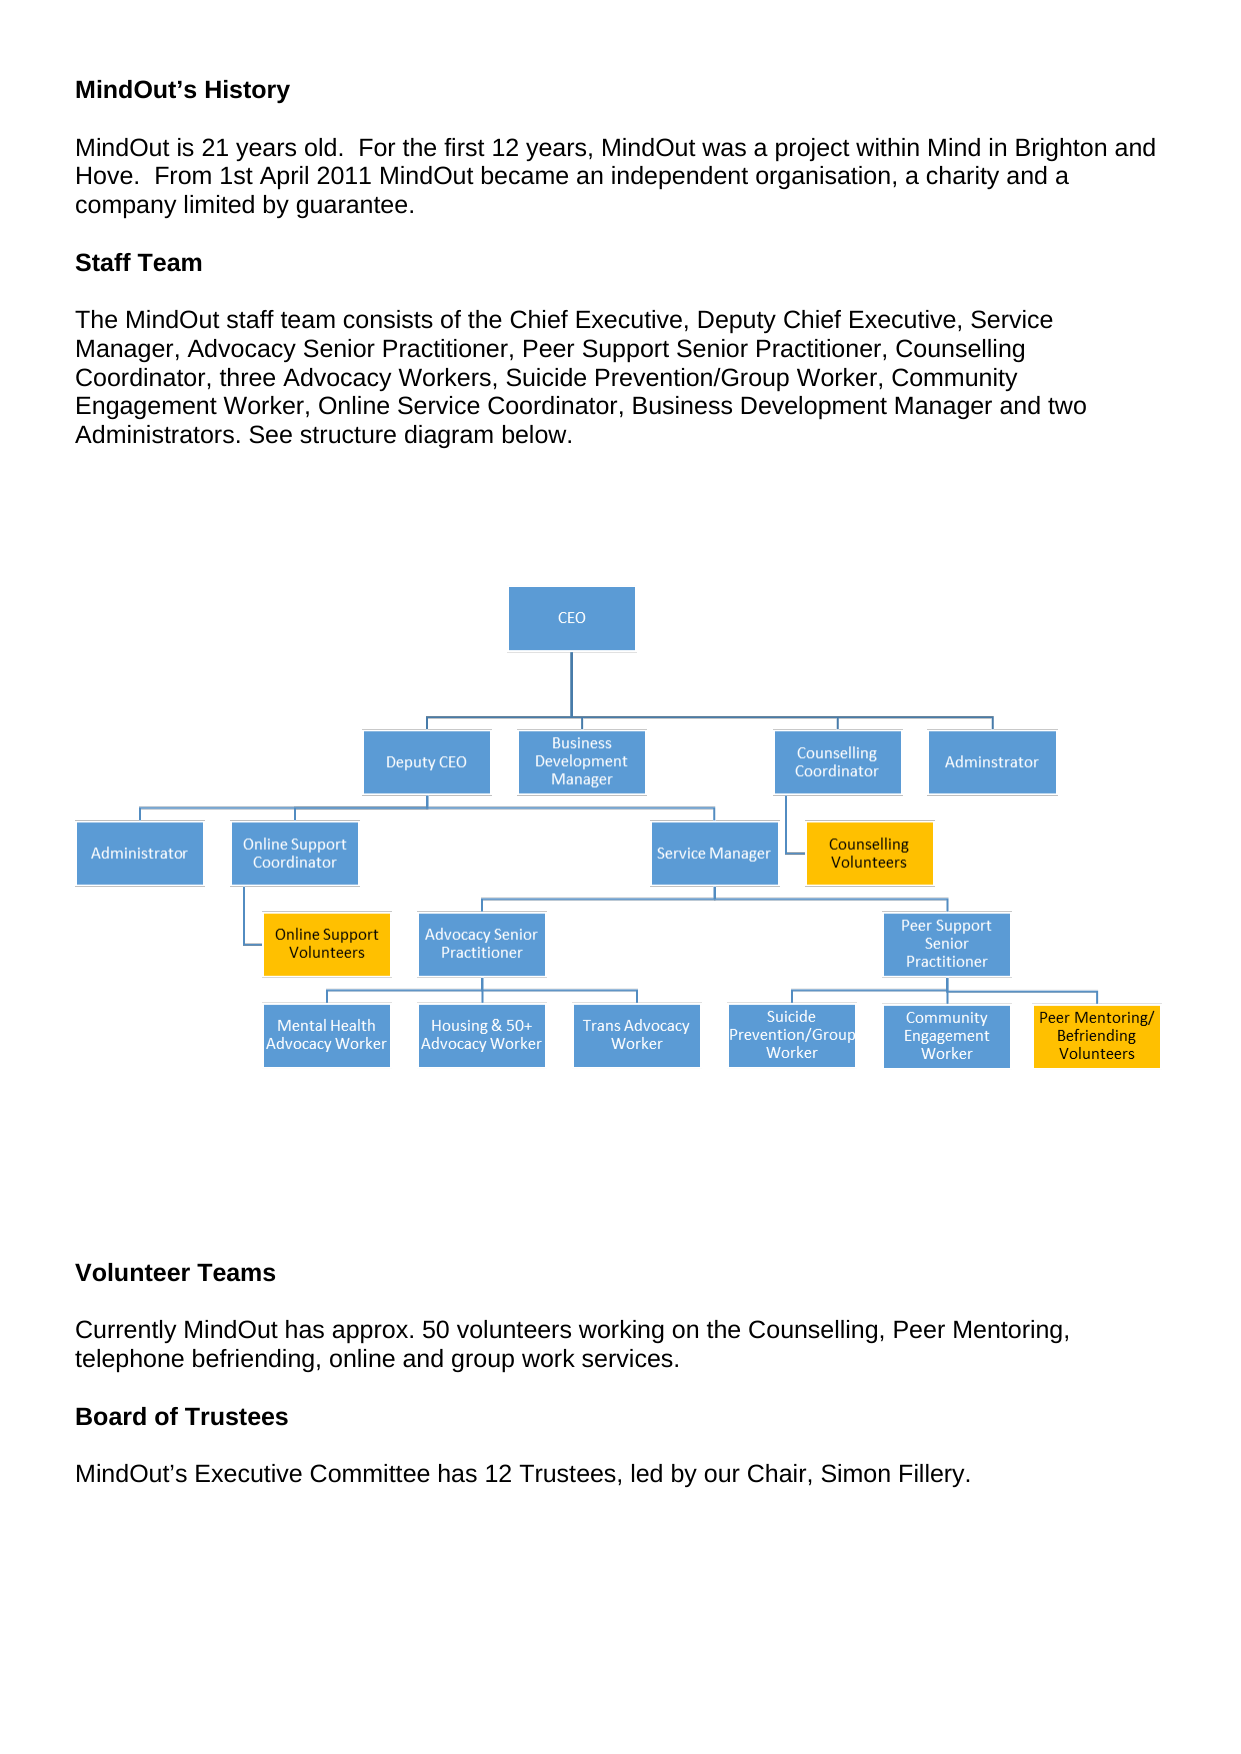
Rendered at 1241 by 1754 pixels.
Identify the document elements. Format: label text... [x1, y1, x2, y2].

text Staff Team [75, 247, 1165, 276]
text MindOut is 21 years old. For the first 12 years, MindOut was a project within Mind in Brighton and Hove. From 1st April 2011 MindOut became an independent organisation, a charity and a company limited by guarantee. [75, 132, 1165, 219]
text Volunteer Teams [75, 1258, 1165, 1287]
picture [75, 583, 1166, 1072]
text The MindOut staff team consists of the Chief Executive, Deputy Chief Executive, Service Manager, Advocacy Senior Practitioner, Peer Support Senior Practitioner, Counselling Coordinator, three Advocacy Workers, Suicide Prevention/Group Worker, Community Engagement Worker, Online Service Coordinator, Business Development Manager and two Administrators. See structure diagram below. [75, 305, 1165, 449]
text MindOut’s Executive Committee has 12 Trustees, led by our Chair, Simon Fillery. [75, 1459, 1165, 1488]
text MindOut’s History [75, 75, 1165, 104]
text Currently MindOut has approx. 50 volunteers working on the Counselling, Peer Mentoring, telephone befriending, online and group work services. [75, 1315, 1165, 1373]
text Board of Trustees [75, 1402, 1165, 1430]
